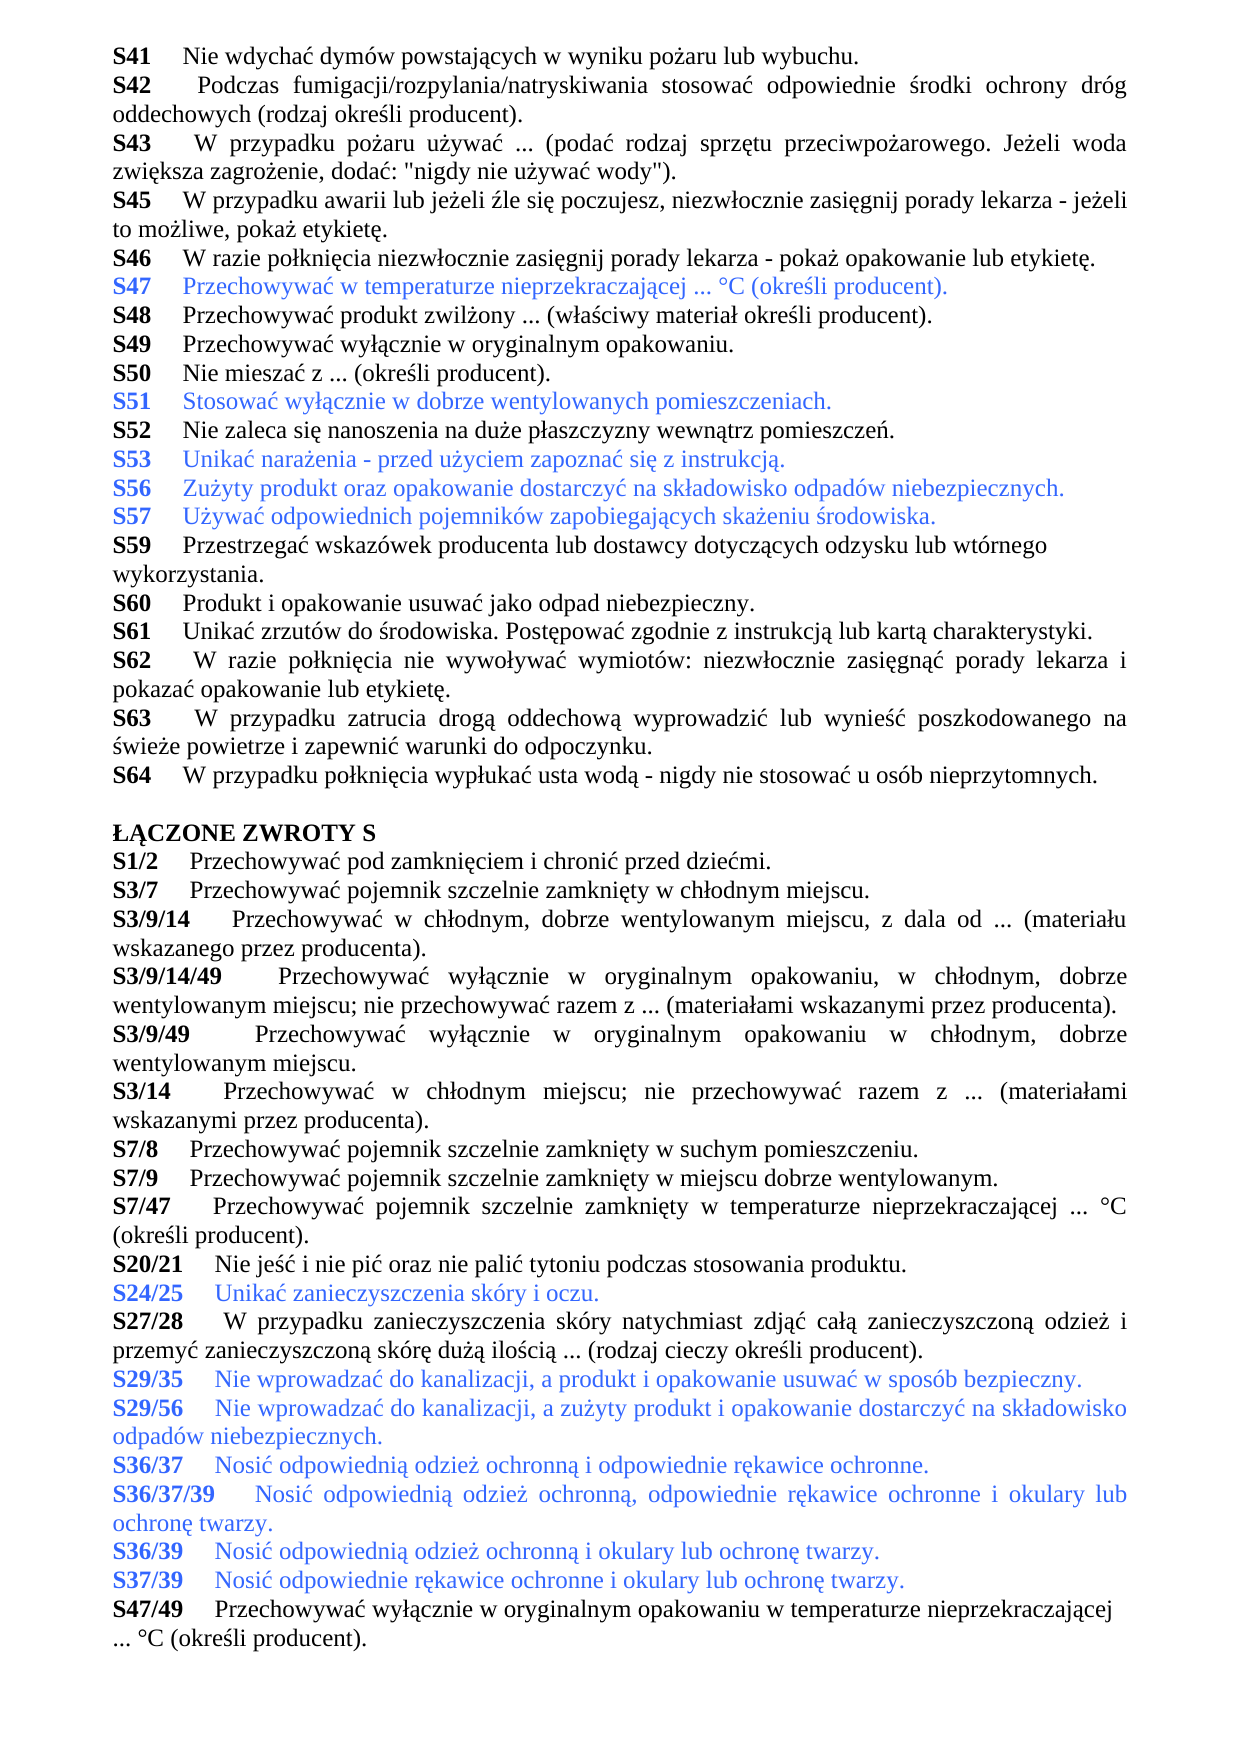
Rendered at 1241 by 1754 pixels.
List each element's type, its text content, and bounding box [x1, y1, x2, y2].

text S56 Zużyty produkt oraz opakowanie dostarczyć na składowisko odpadów niebezpiecznych. [112, 473, 1128, 501]
text S48 Przechowywać produkt zwilżony ... (właściwy materiał określi producent). [112, 300, 1128, 329]
text S27/28 W przypadku zanieczyszczenia skóry natychmiast zdjąć całą zanieczyszczoną odzież i przemyć zanieczyszczoną skórę dużą ilością ... (rodzaj cieczy określi producent). [112, 1306, 1128, 1364]
text S37/39 Nosić odpowiednie rękawice ochronne i okulary lub ochronę twarzy. [112, 1565, 1128, 1594]
text S42 Podczas fumigacji/rozpylania/natryskiwania stosować odpowiednie środki ochrony dróg oddechowych (rodzaj określi producent). [112, 70, 1128, 128]
text S20/21 Nie jeść i nie pić oraz nie palić tytoniu podczas stosowania produktu. [112, 1249, 1128, 1278]
text S45 W przypadku awarii lub jeżeli źle się poczujesz, niezwłocznie zasięgnij porady lekarza - jeżeli to możliwe, pokaż etykietę. [112, 185, 1128, 243]
text S57 Używać odpowiednich pojemników zapobiegających skażeniu środowiska. [112, 501, 1128, 530]
text wykorzystania. S60 Produkt i opakowanie usuwać jako odpad niebezpieczny. [112, 559, 1128, 616]
text S7/9 Przechowywać pojemnik szczelnie zamknięty w miejscu dobrze wentylowanym. [112, 1163, 1128, 1191]
text S3/9/14 Przechowywać w chłodnym, dobrze wentylowanym miejscu, z dala od ... (materiału wskazanego przez producenta). [112, 904, 1128, 961]
text S3/9/14/49 Przechowywać wyłącznie w oryginalnym opakowaniu, w chłodnym, dobrze wentylowanym miejscu; nie przechowywać razem z ... (materiałami wskazanymi przez producenta). [112, 961, 1128, 1019]
text S3/14 Przechowywać w chłodnym miejscu; nie przechowywać razem z ... (materiałami wskazanymi przez producenta). [112, 1076, 1128, 1134]
text S29/35 Nie wprowadzać do kanalizacji, a produkt i opakowanie usuwać w sposób bezpieczny. [112, 1364, 1128, 1393]
text S47/49 Przechowywać wyłącznie w oryginalnym opakowaniu w temperaturze nieprzekraczającej [112, 1594, 1128, 1623]
text S24/25 Unikać zanieczyszczenia skóry i oczu. [112, 1278, 1128, 1306]
text S7/8 Przechowywać pojemnik szczelnie zamknięty w suchym pomieszczeniu. [112, 1134, 1128, 1163]
text S36/37/39 Nosić odpowiednią odzież ochronną, odpowiednie rękawice ochronne i okulary lub ochronę twarzy. [112, 1479, 1128, 1536]
text ŁĄCZONE ZWROTY S [112, 789, 1128, 846]
text S62 W razie połknięcia nie wywoływać wymiotów: niezwłocznie zasięgnąć porady lekarza i pokazać opakowanie lub etykietę. [112, 645, 1128, 703]
text S53 Unikać narażenia - przed użyciem zapoznać się z instrukcją. [112, 444, 1128, 473]
text S50 Nie mieszać z ... (określi producent). [112, 358, 1128, 386]
text S36/37 Nosić odpowiednią odzież ochronną i odpowiednie rękawice ochronne. [112, 1450, 1128, 1479]
text S64 W przypadku połknięcia wypłukać usta wodą - nigdy nie stosować u osób nieprzytomnych. [112, 760, 1128, 789]
text S52 Nie zaleca się nanoszenia na duże płaszczyzny wewnątrz pomieszczeń. [112, 415, 1128, 444]
text ... °C (określi producent). [112, 1623, 1128, 1651]
text S3/9/49 Przechowywać wyłącznie w oryginalnym opakowaniu w chłodnym, dobrze wentylowanym miejscu. [112, 1019, 1128, 1076]
text S41 Nie wdychać dymów powstających w wyniku pożaru lub wybuchu. [112, 41, 1128, 70]
text S36/39 Nosić odpowiednią odzież ochronną i okulary lub ochronę twarzy. [112, 1536, 1128, 1565]
text S7/47 Przechowywać pojemnik szczelnie zamknięty w temperaturze nieprzekraczającej ... °C (określi producent). [112, 1191, 1128, 1249]
text S61 Unikać zrzutów do środowiska. Postępować zgodnie z instrukcją lub kartą charakterystyki. [112, 616, 1128, 645]
text S46 W razie połknięcia niezwłocznie zasięgnij porady lekarza - pokaż opakowanie lub etykietę. [112, 243, 1128, 271]
text S1/2 Przechowywać pod zamknięciem i chronić przed dziećmi. [112, 846, 1128, 875]
text S47 Przechowywać w temperaturze nieprzekraczającej ... °C (określi producent). [112, 271, 1128, 300]
text S3/7 Przechowywać pojemnik szczelnie zamknięty w chłodnym miejscu. [112, 875, 1128, 904]
text S29/56 Nie wprowadzać do kanalizacji, a zużyty produkt i opakowanie dostarczyć na składowisko odpadów niebezpiecznych. [112, 1393, 1128, 1450]
text S63 W przypadku zatrucia drogą oddechową wyprowadzić lub wynieść poszkodowanego na świeże powietrze i zapewnić warunki do odpoczynku. [112, 703, 1128, 760]
text S49 Przechowywać wyłącznie w oryginalnym opakowaniu. [112, 329, 1128, 358]
text S59 Przestrzegać wskazówek producenta lub dostawcy dotyczących odzysku lub wtórnego [112, 530, 1128, 559]
text S43 W przypadku pożaru używać ... (podać rodzaj sprzętu przeciwpożarowego. Jeżeli woda zwiększa zagrożenie, dodać: "nigdy nie używać wody"). [112, 128, 1128, 185]
text S51 Stosować wyłącznie w dobrze wentylowanych pomieszczeniach. [112, 386, 1128, 415]
